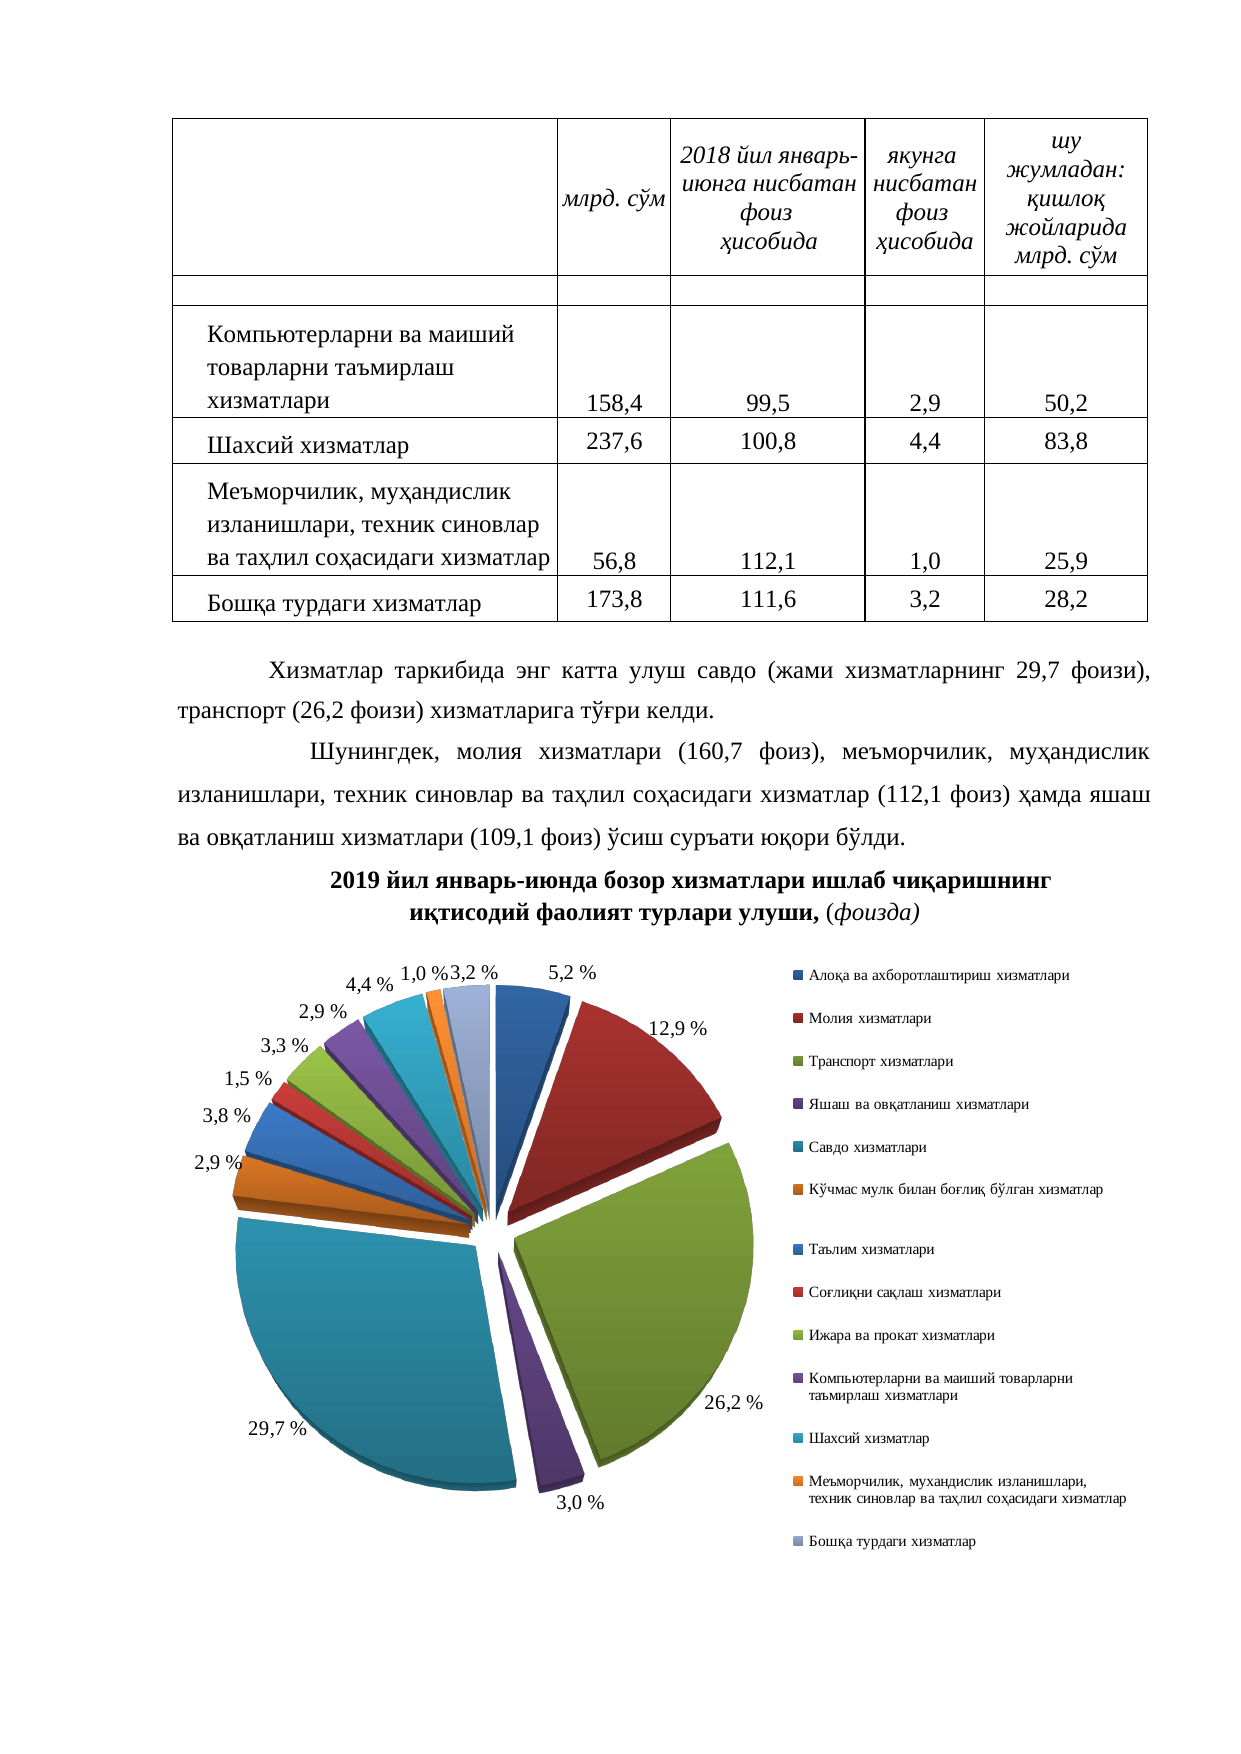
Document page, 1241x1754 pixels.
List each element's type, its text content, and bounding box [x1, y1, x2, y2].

table_cell 3,2 [866, 576, 984, 621]
table_cell [985, 276, 1147, 305]
table_cell 111,6 [671, 576, 864, 621]
table_cell 112,1 [671, 464, 864, 575]
table_cell 83,8 [985, 418, 1147, 463]
table_cell 56,8 [558, 464, 670, 575]
table_cell 2,9 [866, 306, 984, 417]
table_cell 158,4 [558, 306, 670, 417]
table_header [173, 119, 557, 275]
table_cell 4,4 [866, 418, 984, 463]
table_cell 100,8 [671, 418, 864, 463]
table_cell Шахсий хизматлар [173, 418, 557, 463]
table_cell 50,2 [985, 306, 1147, 417]
table_cell [173, 276, 557, 305]
table_cell [558, 276, 670, 305]
table_cell 173,8 [558, 576, 670, 621]
table_cell Меъморчилик, муҳандислик изланишлари, техник синовлар ва таҳлил соҳасидаги хизматлар [173, 464, 557, 575]
table_header шу жумладан: қишлоқ жойларида млрд. сўм [985, 119, 1147, 275]
text 2019 йил январь-июнда бозор хизматлари ишлаб чиқаришнинг иқтисодий фаолият турлари улуши, (фоизда) [177, 865, 1152, 925]
table_cell 99,5 [671, 306, 864, 417]
table_cell 25,9 [985, 464, 1147, 575]
table_cell Компьютерларни ва маиший товарларни таъмирлаш хизматлари [173, 306, 557, 417]
table_cell Бошқа турдаги хизматлар [173, 576, 557, 621]
text Шунингдек, молия хизматлари (160,7 фоиз), меъморчилик, муҳандислик изланишлари, техник синовлар ва таҳлил соҳасидаги хизматлар (112,1 фоиз) ҳамда яшаш ва овқатланиш хизматлари (109,1 фоиз) ўсиш суръати юқори бўлди. [177, 736, 1152, 851]
table_header 2018 йил январь-июнга нисбатан фоиз ҳисобида [671, 119, 864, 275]
table_cell [866, 276, 984, 305]
table_header якунга нисбатан фоиз ҳисобида [866, 119, 984, 275]
table_cell 1,0 [866, 464, 984, 575]
table_cell 237,6 [558, 418, 670, 463]
table_header млрд. сўм [558, 119, 670, 275]
table_cell [671, 276, 864, 305]
text Хизматлар таркибида энг катта улуш савдо (жами хизматларнинг 29,7 фоизи), транспорт (26,2 фоизи) хизматларига тўғри келди. [177, 655, 1152, 724]
table_cell 28,2 [985, 576, 1147, 621]
